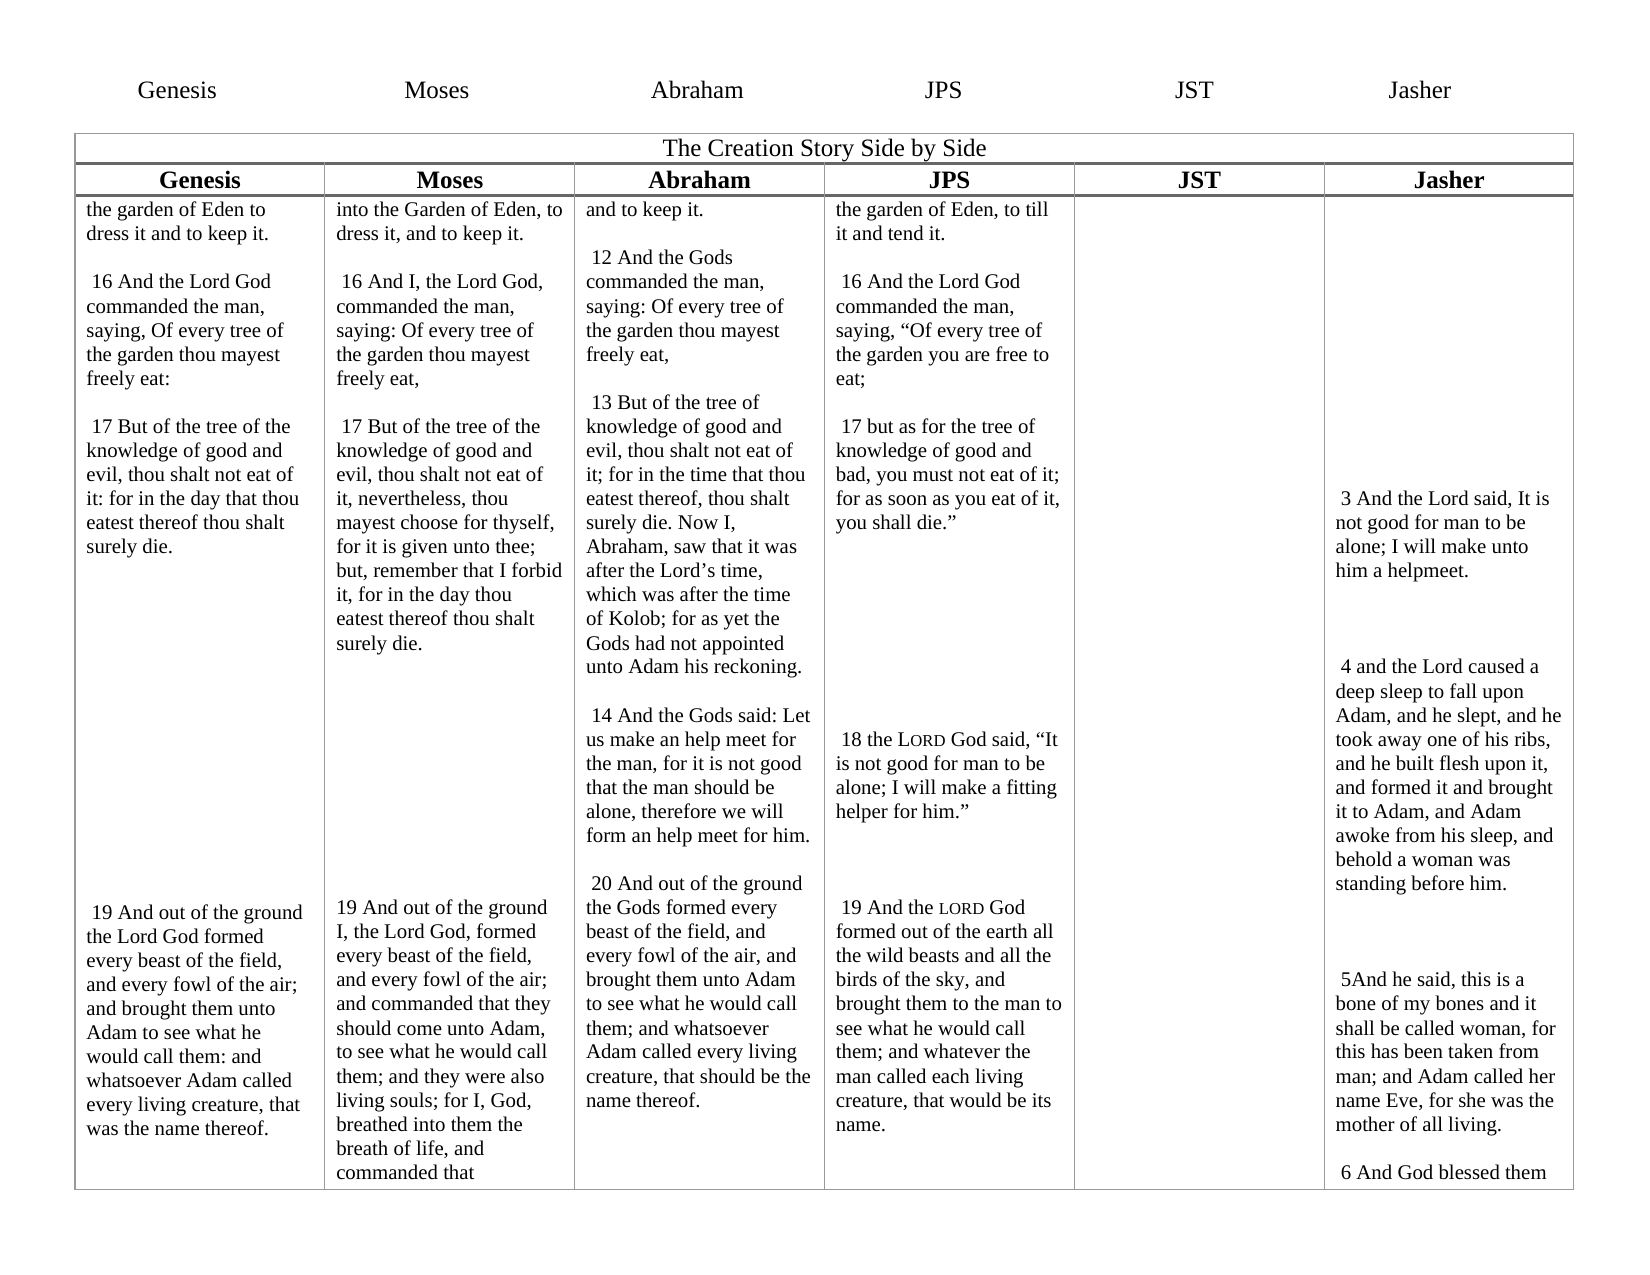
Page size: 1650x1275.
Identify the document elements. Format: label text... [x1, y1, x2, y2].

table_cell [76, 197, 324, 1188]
table_cell Jasher [1325, 165, 1573, 194]
table_cell Genesis [76, 165, 324, 194]
table_cell [1075, 197, 1324, 1188]
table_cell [825, 197, 1074, 1188]
table_header The Creation Story Side by Side [76, 134, 1573, 162]
table_cell JPS [825, 165, 1074, 194]
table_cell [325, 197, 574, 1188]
table_cell JST [1075, 165, 1324, 194]
table_cell Abraham [575, 165, 824, 194]
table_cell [1325, 197, 1573, 1188]
table_cell Moses [325, 165, 574, 194]
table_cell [575, 197, 824, 1188]
